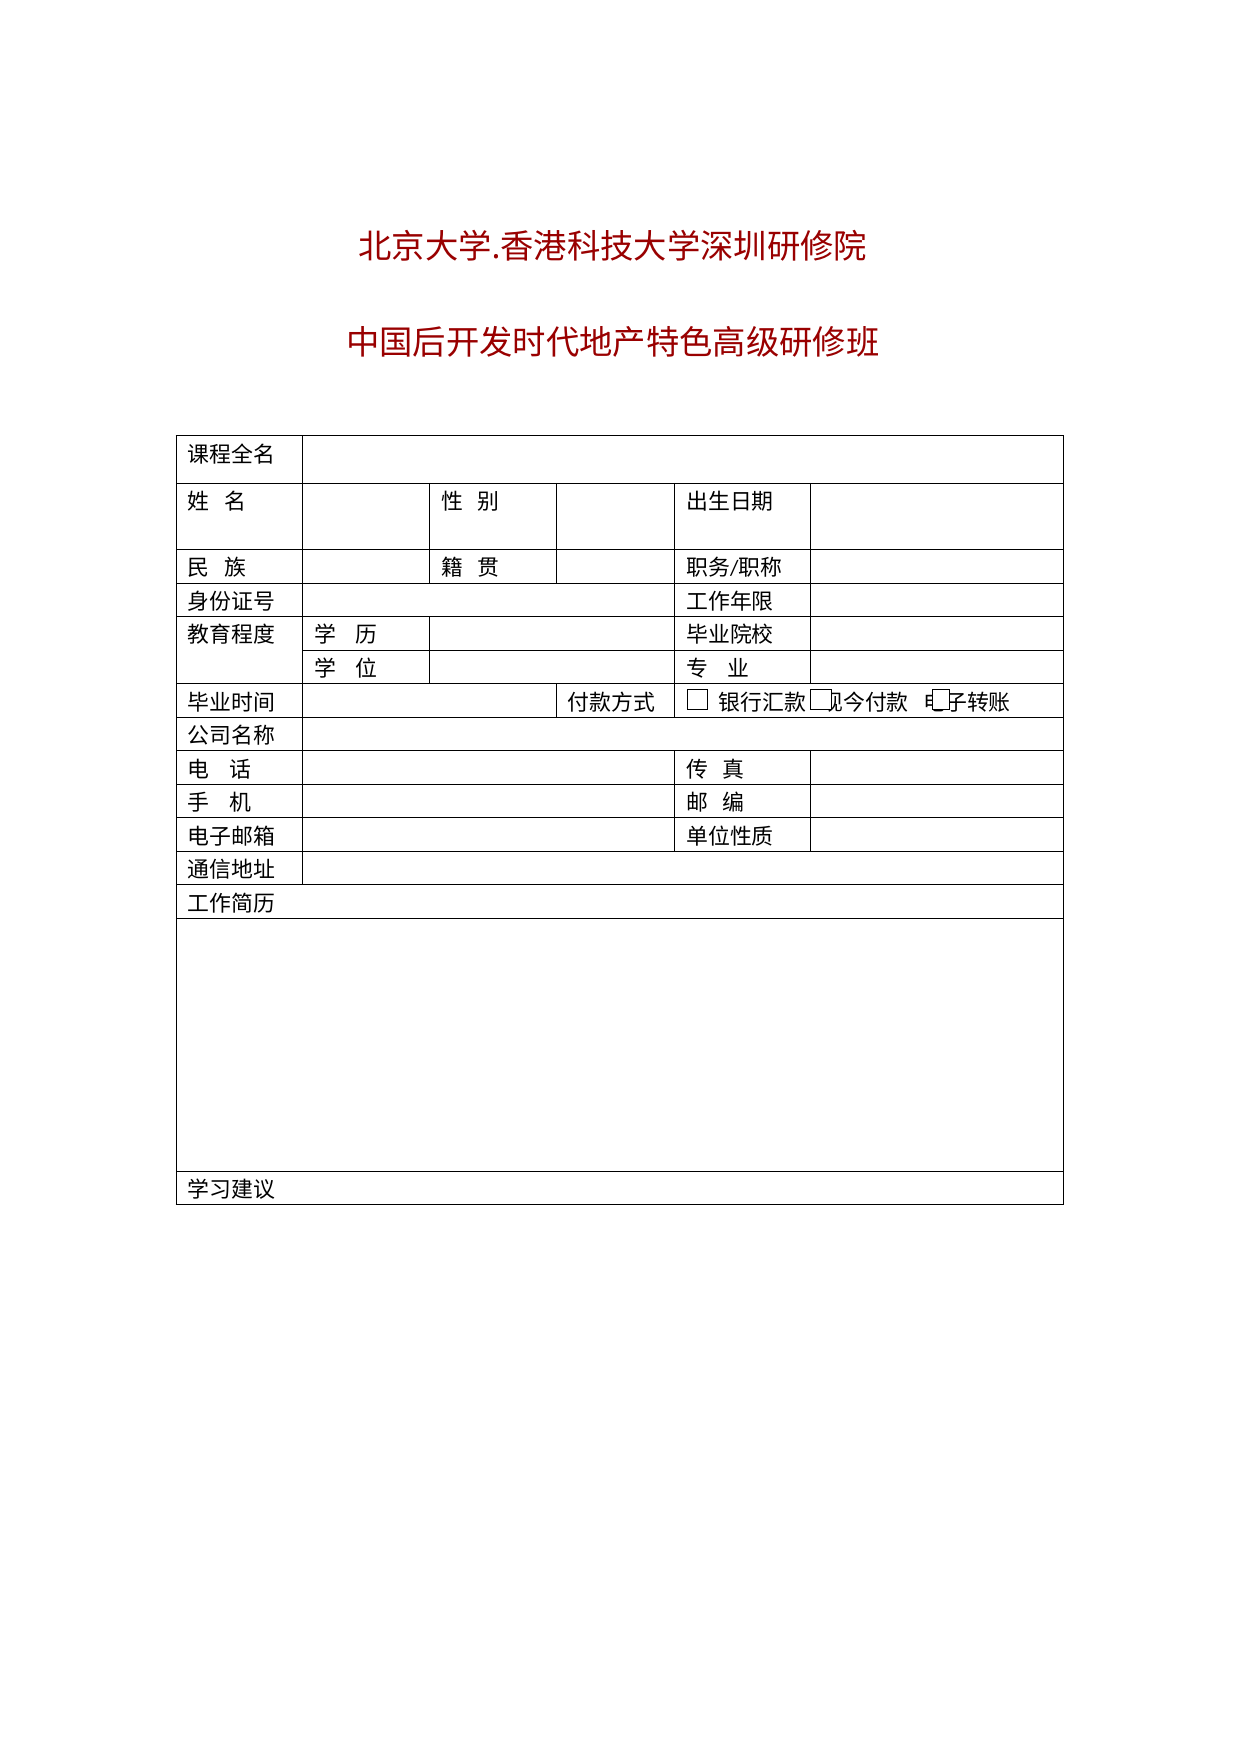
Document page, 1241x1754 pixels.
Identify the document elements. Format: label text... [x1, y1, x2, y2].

table_cell [303, 818, 674, 851]
table_cell 电子邮箱 [177, 818, 302, 851]
table_cell 民 族 [177, 550, 302, 582]
table_cell [811, 584, 1063, 616]
table_cell [303, 785, 674, 817]
table_cell [303, 484, 429, 549]
table_cell [811, 751, 1063, 784]
table_cell [303, 584, 674, 616]
table_header [303, 436, 1063, 483]
table_cell 公司名称 [177, 718, 302, 750]
table_cell [811, 818, 1063, 851]
table_cell 毕业时间 [177, 684, 302, 717]
table_cell [430, 651, 674, 683]
table_cell 教育程度 [177, 617, 302, 683]
table_cell [430, 617, 674, 649]
table_cell 通信地址 [177, 852, 302, 884]
table_cell 邮 编 [675, 785, 810, 817]
table_cell [811, 785, 1063, 817]
table_cell 身份证号 [177, 584, 302, 616]
table_cell 职务/职称 [675, 550, 810, 582]
table_cell 工作年限 [675, 584, 810, 616]
table_cell 毕业院校 [675, 617, 810, 649]
table_cell 学习建议 [177, 1172, 1063, 1204]
table_cell [303, 718, 1063, 750]
table_cell 学 位 [303, 651, 429, 683]
text 北京大学.香港科技大学深圳研修院 [187, 212, 1037, 277]
table_cell 籍 贯 [430, 550, 556, 582]
table_cell 手 机 [177, 785, 302, 817]
table_cell [557, 550, 674, 582]
table_cell [557, 484, 674, 549]
table_cell 学 历 [303, 617, 429, 649]
table_cell [811, 484, 1063, 549]
table_cell [303, 684, 556, 717]
table_cell 性 别 [430, 484, 556, 549]
table_cell [303, 852, 1063, 884]
table_cell [303, 550, 429, 582]
table_cell 银行汇款 现今付款 电子转账 [675, 684, 1063, 717]
table_cell [177, 919, 1063, 1171]
table_cell [811, 651, 1063, 683]
table_cell [303, 751, 674, 784]
table_cell 专 业 [675, 651, 810, 683]
table_header 课程全名 [177, 436, 302, 483]
table_cell 付款方式 [557, 684, 674, 717]
table_cell [811, 617, 1063, 649]
table_cell 姓 名 [177, 484, 302, 549]
subtitle 中国后开发时代地产特色高级研修班 [187, 307, 1037, 372]
table_cell 传 真 [675, 751, 810, 784]
table_cell 电 话 [177, 751, 302, 784]
table_cell 出生日期 [675, 484, 810, 549]
table_cell 工作简历 [177, 885, 1063, 918]
table_cell [811, 550, 1063, 582]
table_cell 单位性质 [675, 818, 810, 851]
